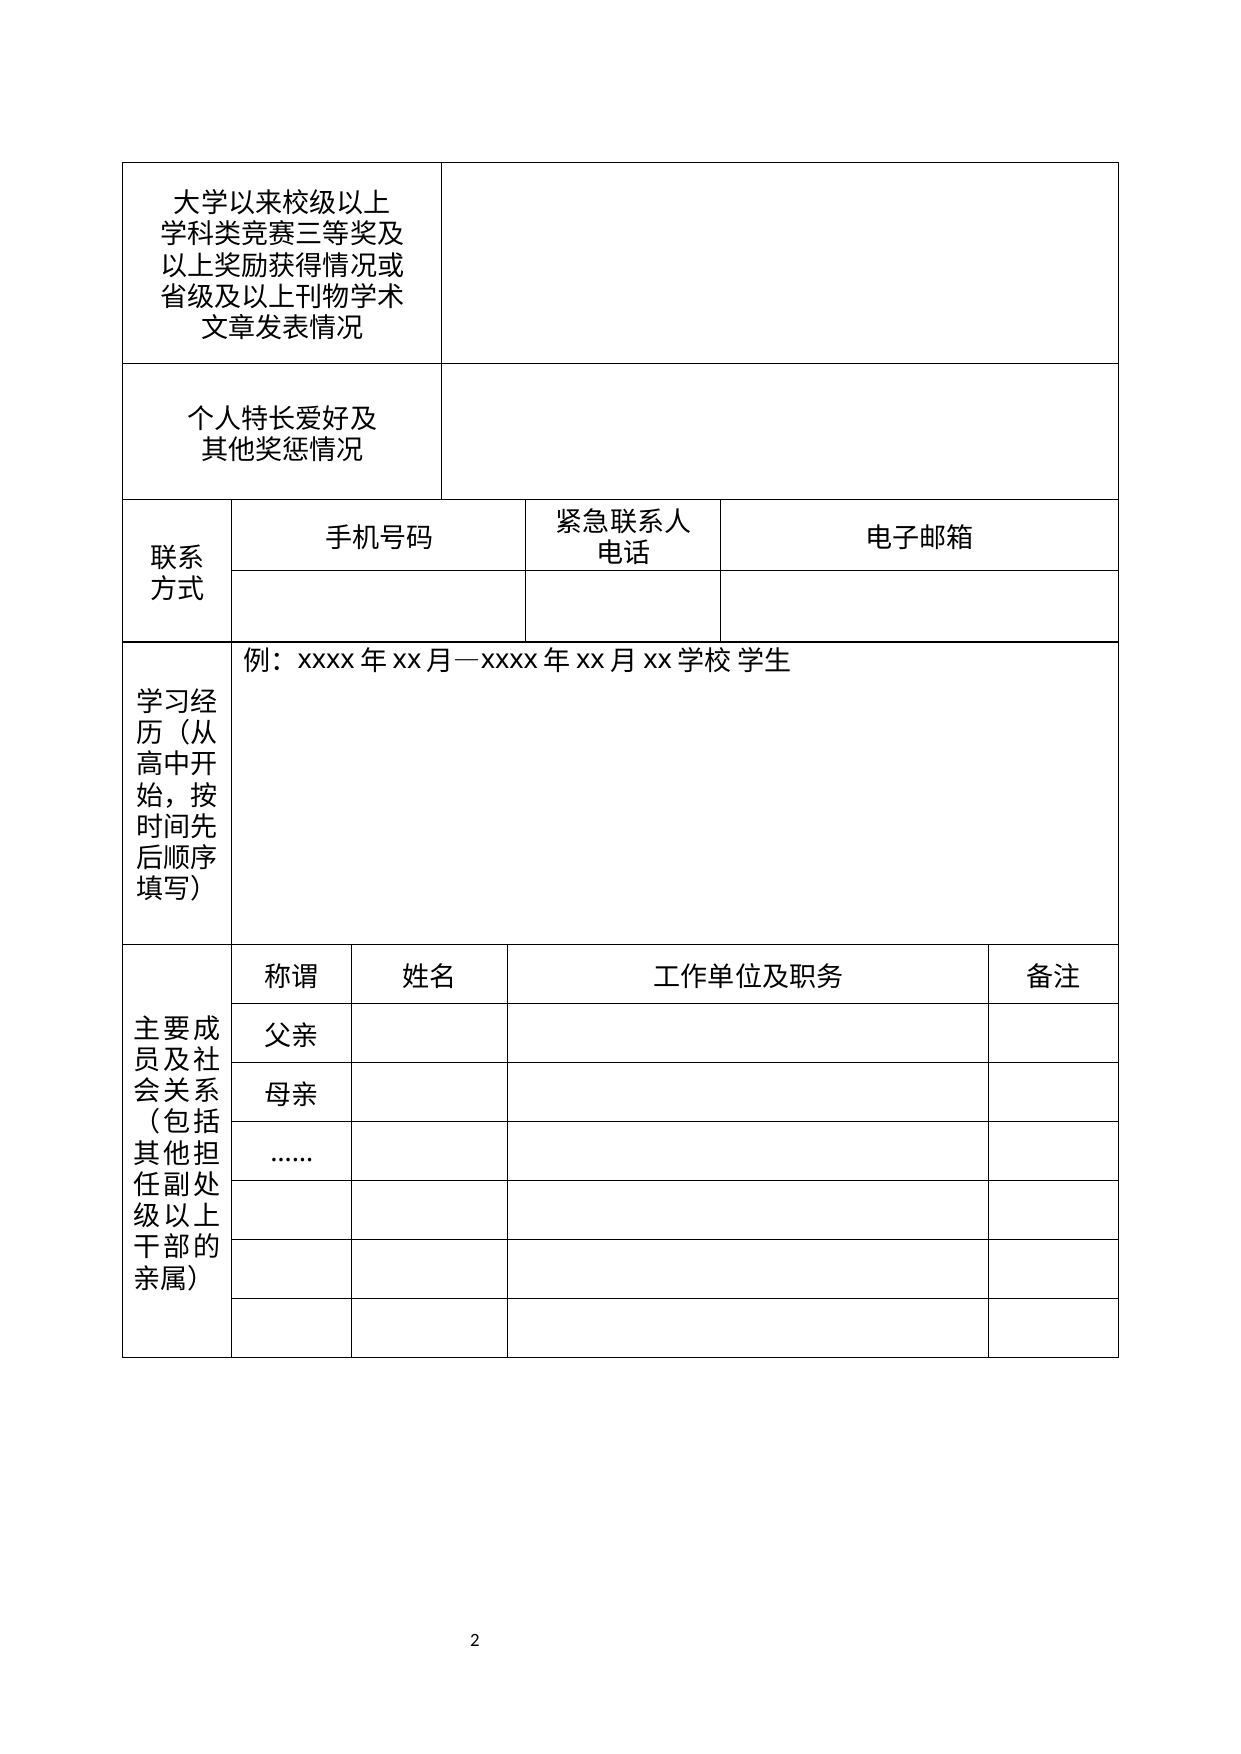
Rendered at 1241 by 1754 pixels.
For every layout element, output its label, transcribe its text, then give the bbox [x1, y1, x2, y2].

table_cell 备注 [989, 945, 1118, 1003]
table_cell [352, 1181, 507, 1239]
table_cell [989, 1004, 1118, 1062]
table_cell [508, 1063, 988, 1121]
table_cell 紧急联系人 电话 [526, 500, 720, 570]
table_cell 电子邮箱 [721, 500, 1118, 570]
table_cell [442, 163, 1118, 363]
table_cell 称谓 [232, 945, 351, 1003]
table_cell [232, 1299, 351, 1357]
table_cell [989, 1299, 1118, 1357]
table_cell [442, 364, 1118, 499]
table_cell [352, 1004, 507, 1062]
table_cell …… [232, 1122, 351, 1180]
table_cell [232, 1181, 351, 1239]
table_cell 主要成员及社会关系（包括其他担任副处级以上干部的亲属） [123, 945, 231, 1357]
table_cell 例：xxxx年xx月—xxxx年xx月 xx学校 学生 [232, 643, 1118, 944]
table_cell [232, 1240, 351, 1298]
table_cell 父亲 [232, 1004, 351, 1062]
table_cell [721, 571, 1118, 641]
table_cell [989, 1122, 1118, 1180]
table_cell 个人特长爱好及 其他奖惩情况 [123, 364, 441, 499]
table_cell [989, 1240, 1118, 1298]
table_cell 手机号码 [232, 500, 525, 570]
table_cell [508, 1240, 988, 1298]
table_cell [526, 571, 720, 641]
table_cell 联系 方式 [123, 500, 231, 641]
table_cell [508, 1299, 988, 1357]
table_cell [232, 571, 525, 641]
table_cell [352, 1063, 507, 1121]
table_cell [989, 1181, 1118, 1239]
table_cell [508, 1004, 988, 1062]
table_cell [508, 1122, 988, 1180]
table_cell [508, 1181, 988, 1239]
table_cell 学习经历（从高中开始，按时间先后顺序填写） [123, 643, 231, 944]
table_cell [352, 1240, 507, 1298]
table_cell 工作单位及职务 [508, 945, 988, 1003]
table_cell [352, 1299, 507, 1357]
table_cell [989, 1063, 1118, 1121]
table_cell [352, 1122, 507, 1180]
table_cell 姓名 [352, 945, 507, 1003]
table_cell 母亲 [232, 1063, 351, 1121]
table_cell 大学以来校级以上 学科类竞赛三等奖及 以上奖励获得情况或 省级及以上刊物学术 文章发表情况 [123, 163, 441, 363]
